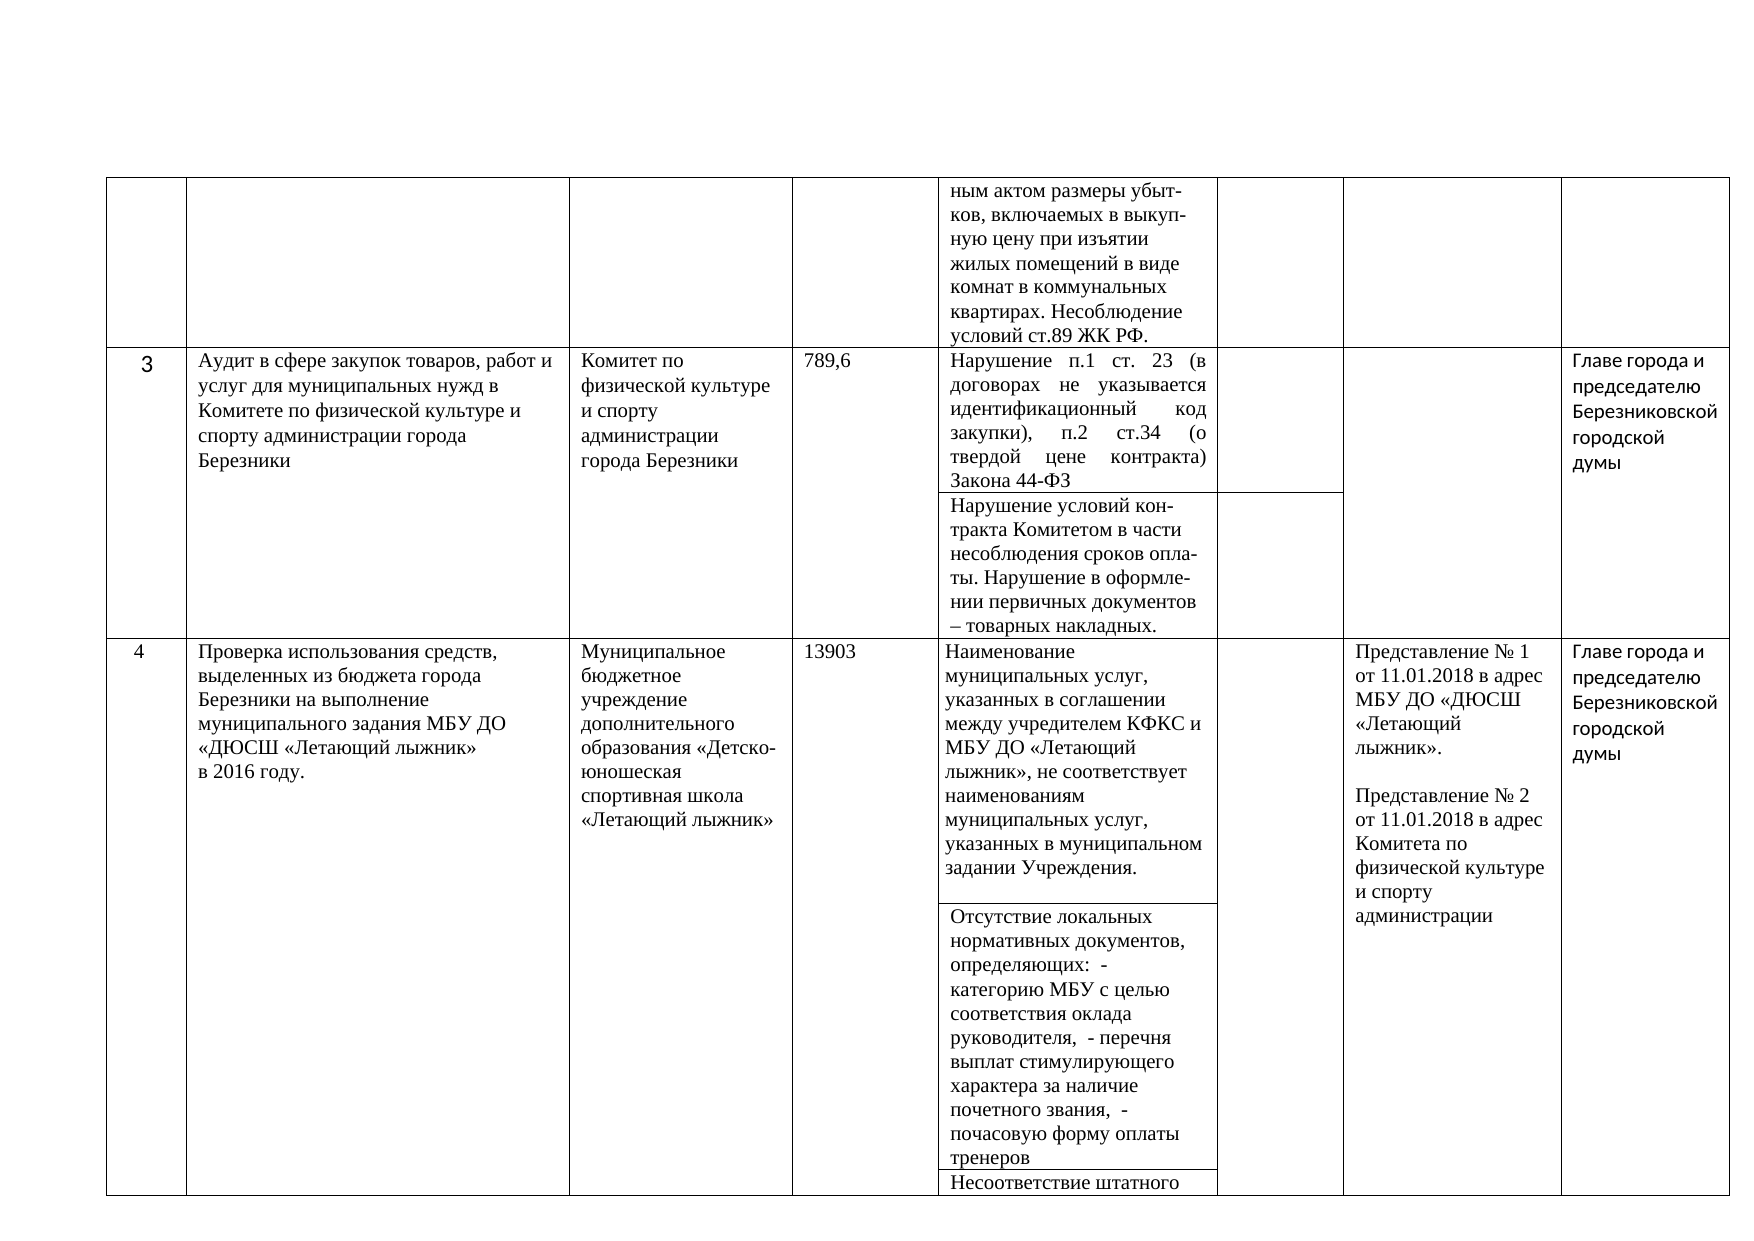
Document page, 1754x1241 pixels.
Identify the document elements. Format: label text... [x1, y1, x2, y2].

table_cell 13903 [793, 639, 938, 1195]
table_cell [939, 1170, 1217, 1195]
table_cell [1218, 178, 1343, 347]
table_cell [1218, 493, 1343, 637]
table_cell Комитет по физической культуре и спорту администрации города Березники [570, 348, 792, 637]
table_cell Наименование муниципальных услуг, указанных в соглашении между учредителем КФКС и МБУ ДО «Летающий лыжник», не соответствует наименованиям муниципальных услуг, указанных в муниципальном задании Учреждения. [939, 639, 1217, 903]
table_cell 3 [107, 348, 186, 637]
table_cell Муниципальное бюджетное учреждение дополнительного образования «Детско-юношеская спортивная школа «Летающий лыжник» [570, 639, 792, 1195]
table_cell 4 [107, 639, 186, 1195]
table_cell Главе города и председателю Березниковской городской думы [1562, 348, 1729, 637]
table_cell Нарушение условий кон-тракта Комитетом в части несоблюдения сроков опла-ты. Нарушение в оформле-нии первичных документов – товарных накладных. [939, 493, 1217, 637]
table_cell [1218, 348, 1343, 492]
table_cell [939, 178, 1217, 347]
table_cell Аудит в сфере закупок товаров, работ и услуг для муниципальных нужд в Комитете по физической культуре и спорту администрации города Березники [187, 348, 569, 637]
table_cell 789,6 [793, 348, 938, 637]
table_cell Отсутствие локальных нормативных документов, определяющих: - категорию МБУ с целью соответствия оклада руководителя, - перечня выплат стимулирующего характера за наличие почетного звания, - почасовую форму оплаты тренеров [939, 904, 1217, 1169]
table_cell Нарушение п.1 ст. 23 (в договорах не указывается идентификационный код закупки), п.2 ст.34 (о твердой цене контракта) Закона 44-ФЗ [939, 348, 1217, 492]
table_cell [1344, 348, 1561, 637]
table_cell Проверка использования средств, выделенных из бюджета города Березники на выполнение муниципального задания МБУ ДО «ДЮСШ «Летающий лыжник» в 2016 году. [187, 639, 569, 1195]
table_cell Главе города и председателю Березниковской городской думы [1562, 639, 1729, 1195]
table_cell [1218, 639, 1343, 1195]
table_cell Представление № 1 от 11.01.2018 в адрес МБУ ДО «ДЮСШ «Летающий лыжник». Представление № 2 от 11.01.2018 в адрес Комитета по физической культуре и спорту администрации [1344, 639, 1561, 1195]
